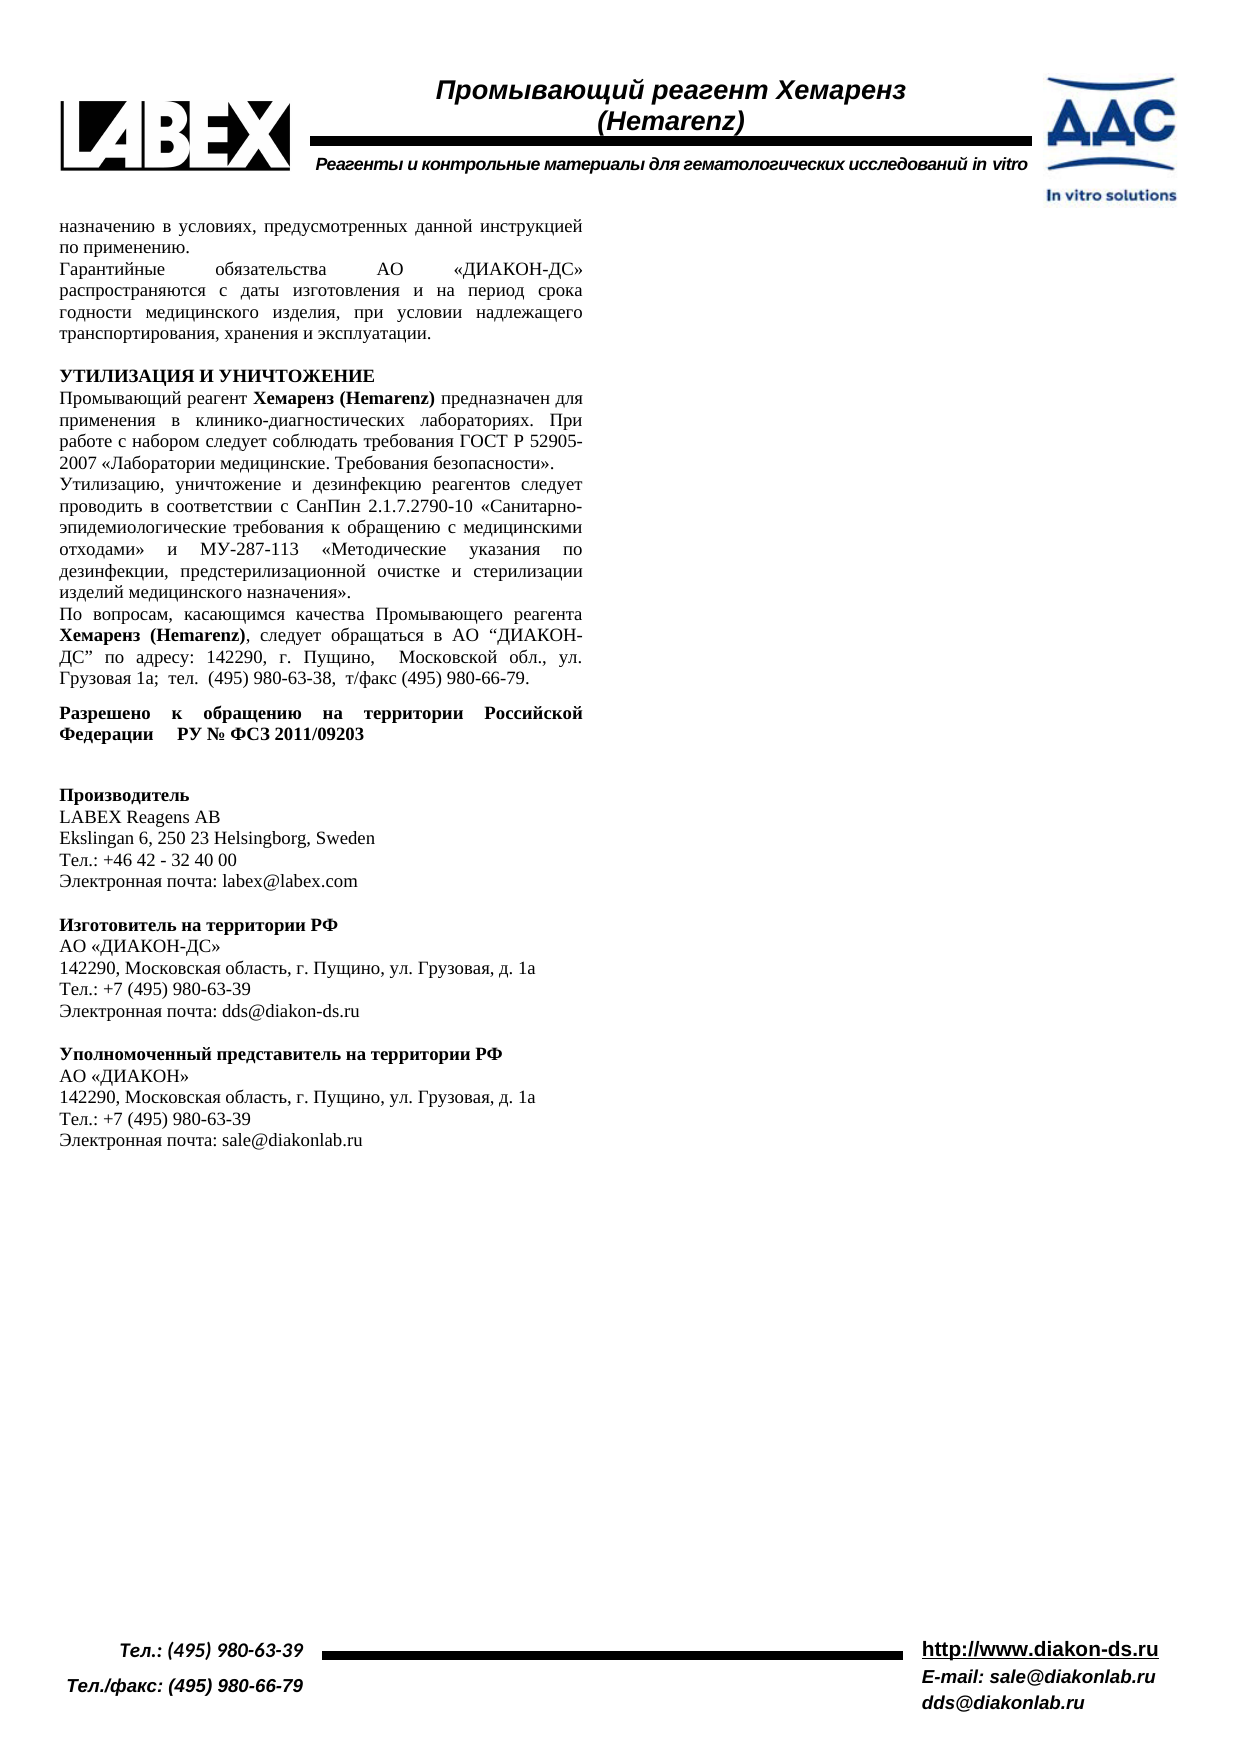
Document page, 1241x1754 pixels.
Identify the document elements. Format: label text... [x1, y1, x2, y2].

text 142290, Московская область, г. Пущино, ул. Грузовая, д. 1а [59, 1086, 583, 1108]
text Тел.: +46 42 - 32 40 00 [59, 849, 583, 870]
text Гарантийные обязательства АО «ДИАКОН-ДС» распространяются с даты изготовления и на период срока годности медицинского изделия, при условии надлежащего транспортирования, хранения и эксплуатации. [59, 258, 583, 344]
text Уполномоченный представитель на территории РФ [59, 1043, 583, 1064]
text Ekslingan 6, 250 23 Helsingborg, Sweden [59, 827, 583, 849]
text Промывающий реагент Хемаренз (Hemarenz) предназначен для применения в клинико-диагностических лабораториях. При работе с набором следует соблюдать требования ГОСТ Р 52905-2007 «Лаборатории медицинские. Требования безопасности». [59, 387, 583, 473]
text Электронная почта: labex@labex.com [59, 870, 583, 892]
text По вопросам, касающимся качества Промывающего реагента Хемаренз (Hemarenz), следует обращаться в АО “ДИАКОН-ДС” по адресу: . Пущино, Московской обл., ул. Грузовая 1а; тел. (495) 980-63-38, т/факс (495) 980-66-79. [59, 603, 583, 689]
text Утилизацию, уничтожение и дезинфекцию реагентов следует проводить в соответствии с СанПин 2.1.7.2790-10 «Санитарно-эпидемиологические требования к обращению с медицинскими отходами» и МУ-287-113 «Методические указания по дезинфекции, предстерилизационной очистке и стерилизации изделий медицинского назначения». [59, 473, 583, 603]
picture [1042, 73, 1182, 208]
text Разрешено к обращению на территории Российской Федерации РУ № ФСЗ 2011/09203 [59, 702, 583, 745]
text LABEX Reagens AB [59, 806, 583, 827]
text Производитель [59, 784, 583, 806]
picture [59, 100, 292, 172]
text АО «ДИАКОН» [59, 1064, 583, 1086]
text Изготовитель на территории РФ [59, 913, 583, 935]
text АО «ДИАКОН-ДС» [59, 935, 583, 957]
text Электронная почта: sale@diakonlab.ru [59, 1129, 583, 1151]
text Тел.: +7 (495) 980-63-39 [59, 978, 583, 1000]
text Тел.: +7 (495) 980-63-39 [59, 1108, 583, 1129]
text Электронная почта: dds@diakon-ds.ru [59, 1000, 583, 1021]
text УТИЛИЗАЦИЯ И УНИЧТОЖЕНИЕ [59, 365, 583, 387]
text 142290, Московская область, г. Пущино, ул. Грузовая, д. 1а [59, 957, 583, 978]
